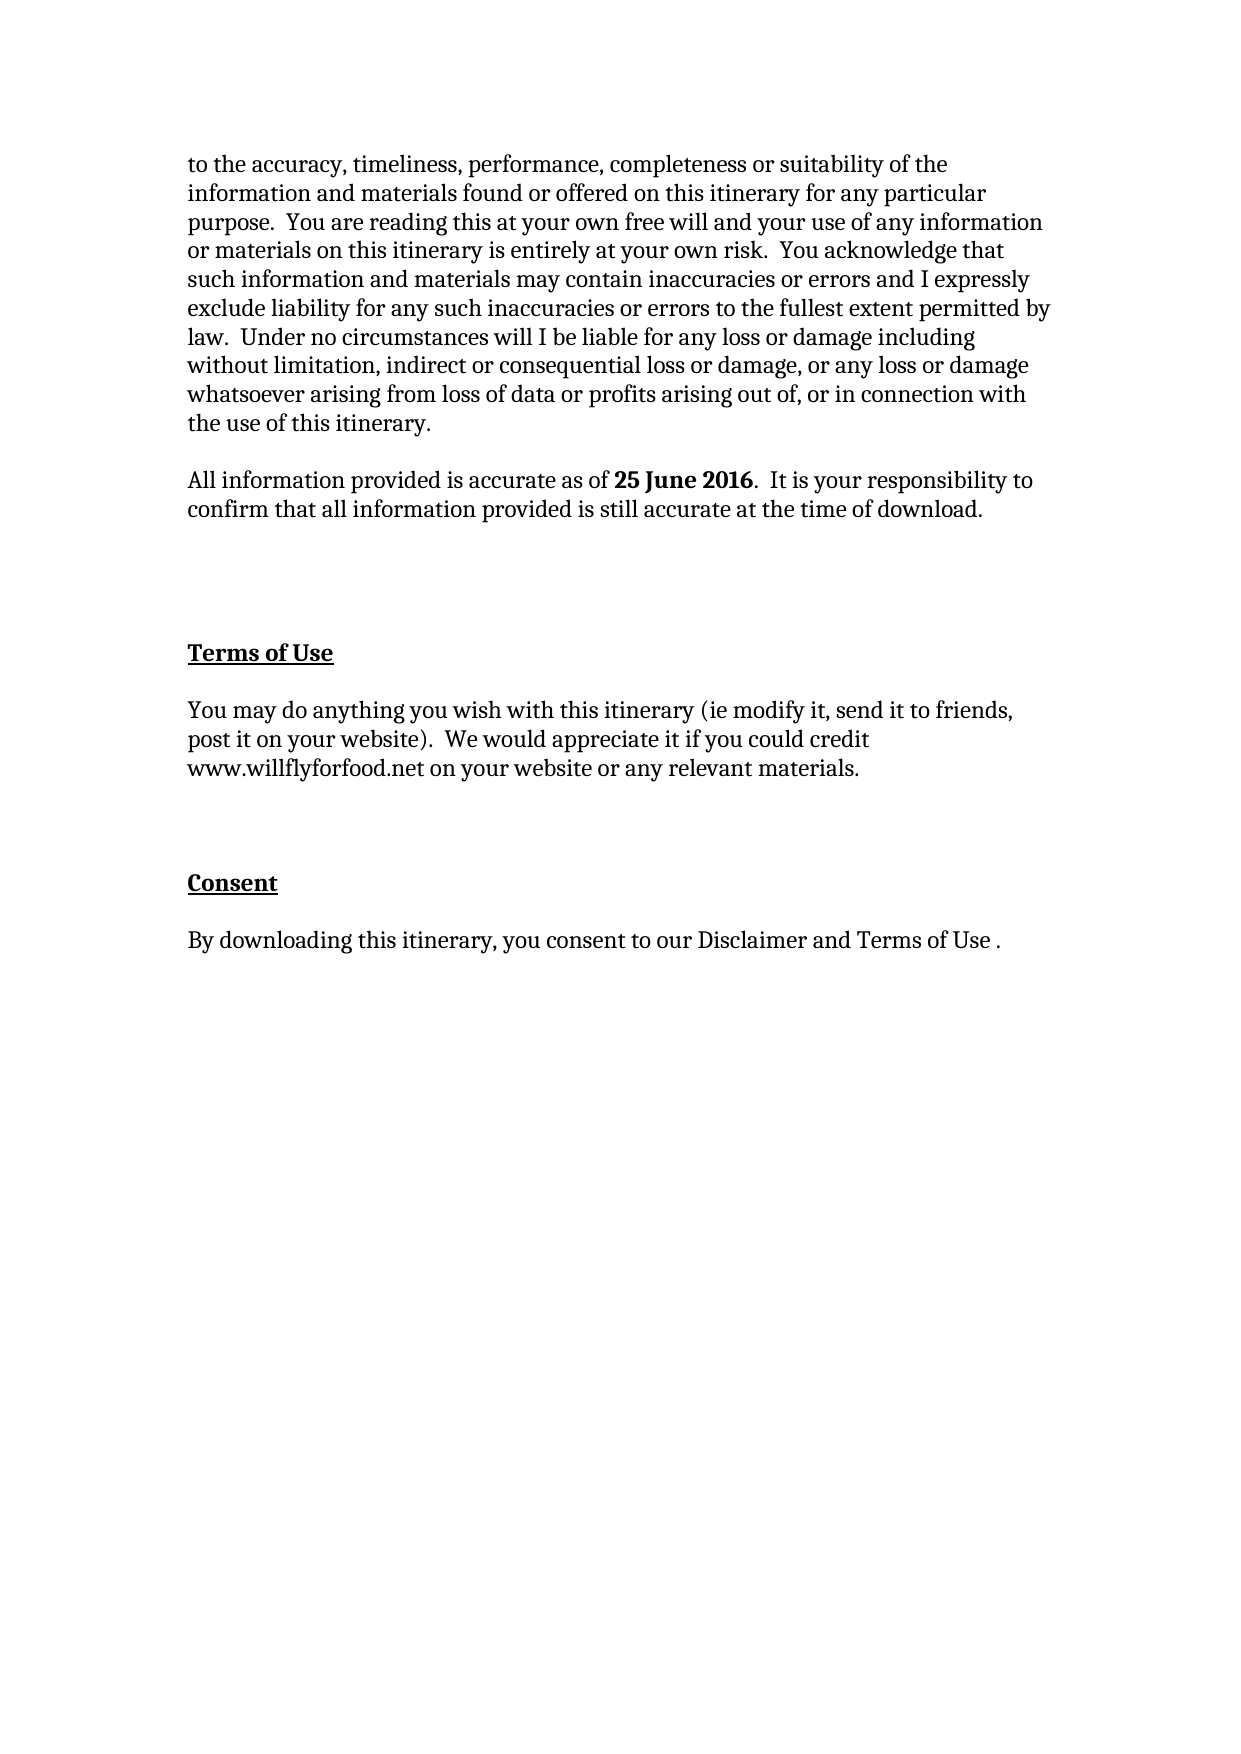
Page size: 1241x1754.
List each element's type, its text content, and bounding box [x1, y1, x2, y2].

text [187, 150, 1053, 437]
text By downloading this itinerary, you consent to our Disclaimer and Terms of Use . [187, 926, 1053, 955]
text You may do anything you wish with this itinerary (ie modify it, send it to friends, post it on your website). We would appreciate it if you could credit www.willflyforfood.net on your website or any relevant materials. [187, 696, 1053, 782]
text Terms of Use [187, 639, 1053, 667]
text Consent [187, 869, 1053, 897]
text All information provided is accurate as of 25 June 2016. It is your responsibility to confirm that all information provided is still accurate at the time of download. [187, 466, 1053, 552]
